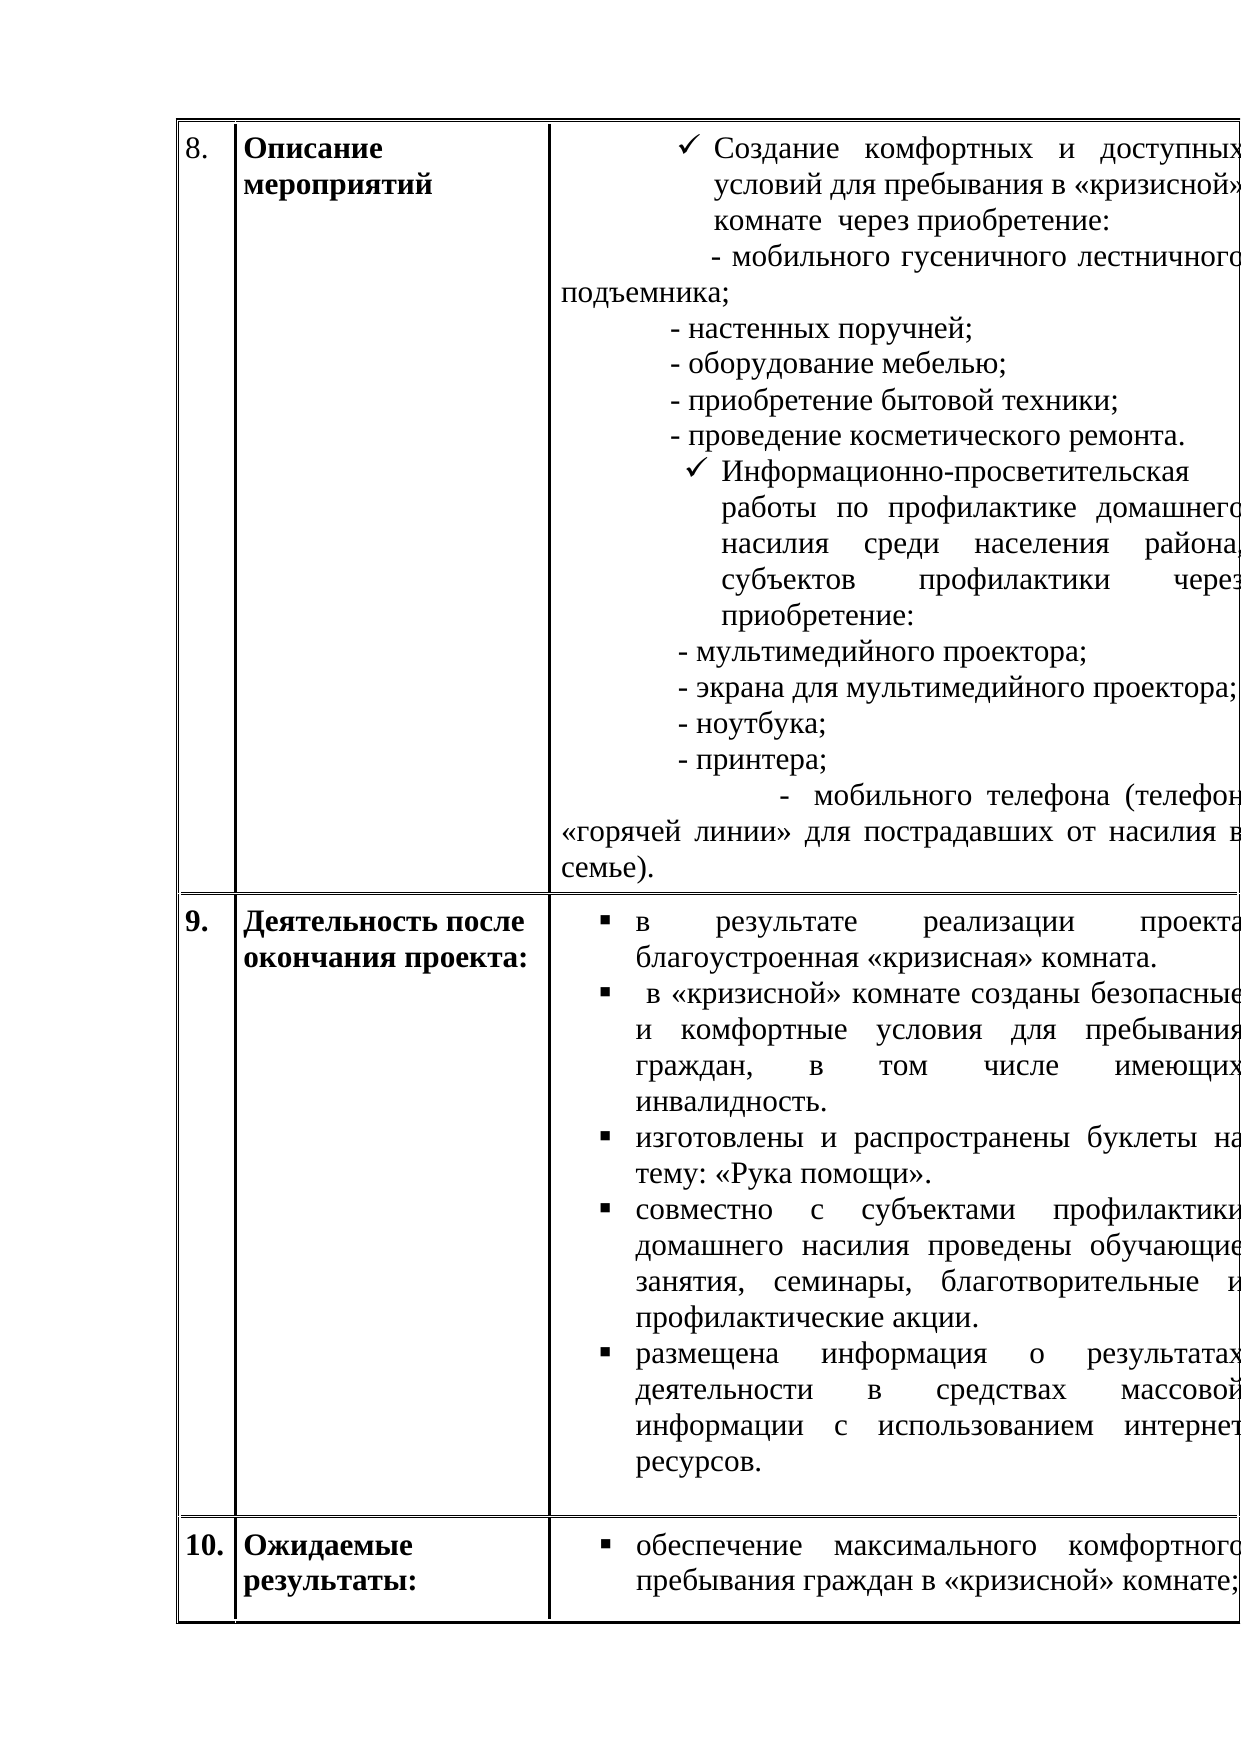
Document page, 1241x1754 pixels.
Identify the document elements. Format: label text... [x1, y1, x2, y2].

table_cell 10. [177, 1515, 235, 1621]
table_cell Деятельность после окончания проекта: [237, 895, 548, 1515]
table_cell в результате реализации проекта благоустроенная «кризисная» комната. в «кризисной» комнате созданы безопасные и комфортные условия для пребывания граждан, в том числе имеющих инвалидность. изготовлены и распространены буклеты на тему: «Рука помощи». совместно с субъектами профилактики домашнего насилия проведены обучающие занятия, семинары, благотворительные и профилактические акции. размещена информация о результатах деятельности в средствах массовой информации с использованием интернет ресурсов. [549, 892, 1240, 1515]
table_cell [549, 1515, 1240, 1621]
table_cell 9. [177, 892, 235, 1515]
table_cell Описание мероприятий [235, 122, 549, 892]
table_cell 8. [179, 122, 235, 892]
table_cell Создание комфортных и доступных условий для пребывания в «кризисной» комнате через приобретение: - мобильного гусеничного лестничного подъемника; - настенных поручней; - оборудование мебелью; - приобретение бытовой техники; - проведение косметического ремонта. Информационно-просветительская работы по профилактике домашнего насилия среди населения района, субъектов профилактики через приобретение: - мультимедийного проектора; - экрана для мультимедийного проектора; - ноутбука; - принтера; - мобильного телефона (телефон «горячей линии» для пострадавших от насилия в семье). [549, 122, 1239, 892]
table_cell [235, 1518, 549, 1621]
